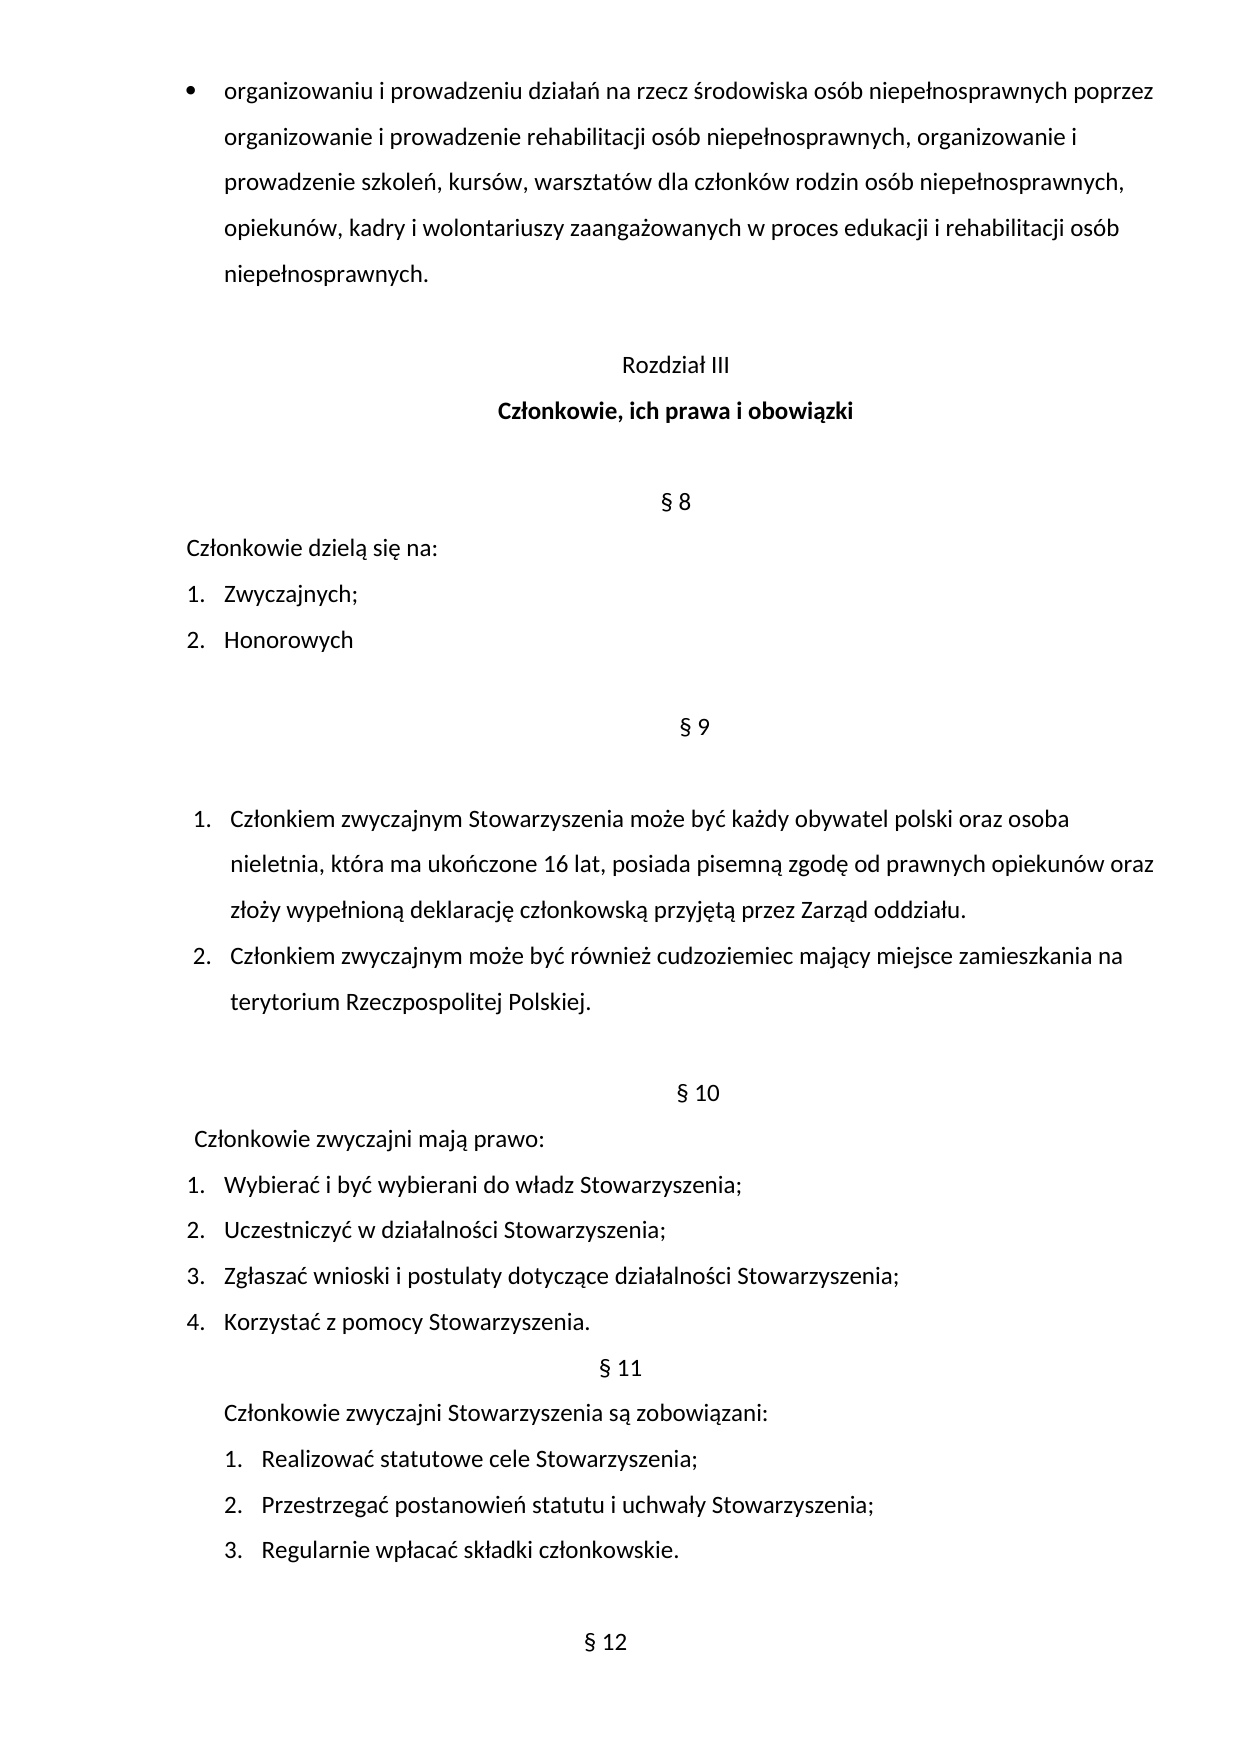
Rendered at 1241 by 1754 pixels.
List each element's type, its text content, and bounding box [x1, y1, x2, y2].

list Członkowie zwyczajni Stowarzyszenia są zobowiązani: [224, 1397, 1165, 1428]
list Honorowych [186, 624, 1165, 654]
list Wybierać i być wybierani do władz Stowarzyszenia; [186, 1169, 1165, 1199]
text Członkowie zwyczajni mają prawo: [75, 1123, 1165, 1153]
list Regularnie wpłacać składki członkowskie. [224, 1534, 1165, 1565]
text Członkowie dzielą się na: [186, 532, 1165, 563]
text § 11 [75, 1352, 1165, 1382]
list Zgłaszać wnioski i postulaty dotyczące działalności Stowarzyszenia; [186, 1260, 1165, 1291]
list Uczestniczyć w działalności Stowarzyszenia; [186, 1214, 1165, 1245]
list organizowaniu i prowadzeniu działań na rzecz środowiska osób niepełnosprawnych poprzez organizowanie i prowadzenie rehabilitacji osób niepełnosprawnych, organizowanie i prowadzenie szkoleń, kursów, warsztatów dla członków rodzin osób niepełnosprawnych, opiekunów, kadry i wolontariuszy zaangażowanych w proces edukacji i rehabilitacji osób niepełnosprawnych. [186, 75, 1165, 288]
list § 9 [224, 711, 1165, 742]
list § 12 [261, 1626, 1165, 1657]
list Członkiem zwyczajnym może być również cudzoziemiec mający miejsce zamieszkania na terytorium Rzeczpospolitej Polskiej. [193, 940, 1165, 1016]
list Realizować statutowe cele Stowarzyszenia; [224, 1443, 1165, 1474]
text § 8 [186, 487, 1165, 517]
text Rozdział III [186, 349, 1165, 380]
list Członkiem zwyczajnym Stowarzyszenia może być każdy obywatel polski oraz osoba nieletnia, która ma ukończone 16 lat, posiada pisemną zgodę od prawnych opiekunów oraz złoży wypełnioną deklarację członkowską przyjętą przez Zarząd oddziału. [193, 803, 1165, 925]
text Członkowie, ich prawa i obowiązki [186, 395, 1165, 426]
list Korzystać z pomocy Stowarzyszenia. [186, 1306, 1165, 1336]
list Zwyczajnych; [186, 578, 1165, 608]
list § 10 [230, 1077, 1165, 1108]
list Przestrzegać postanowień statutu i uchwały Stowarzyszenia; [224, 1489, 1165, 1519]
